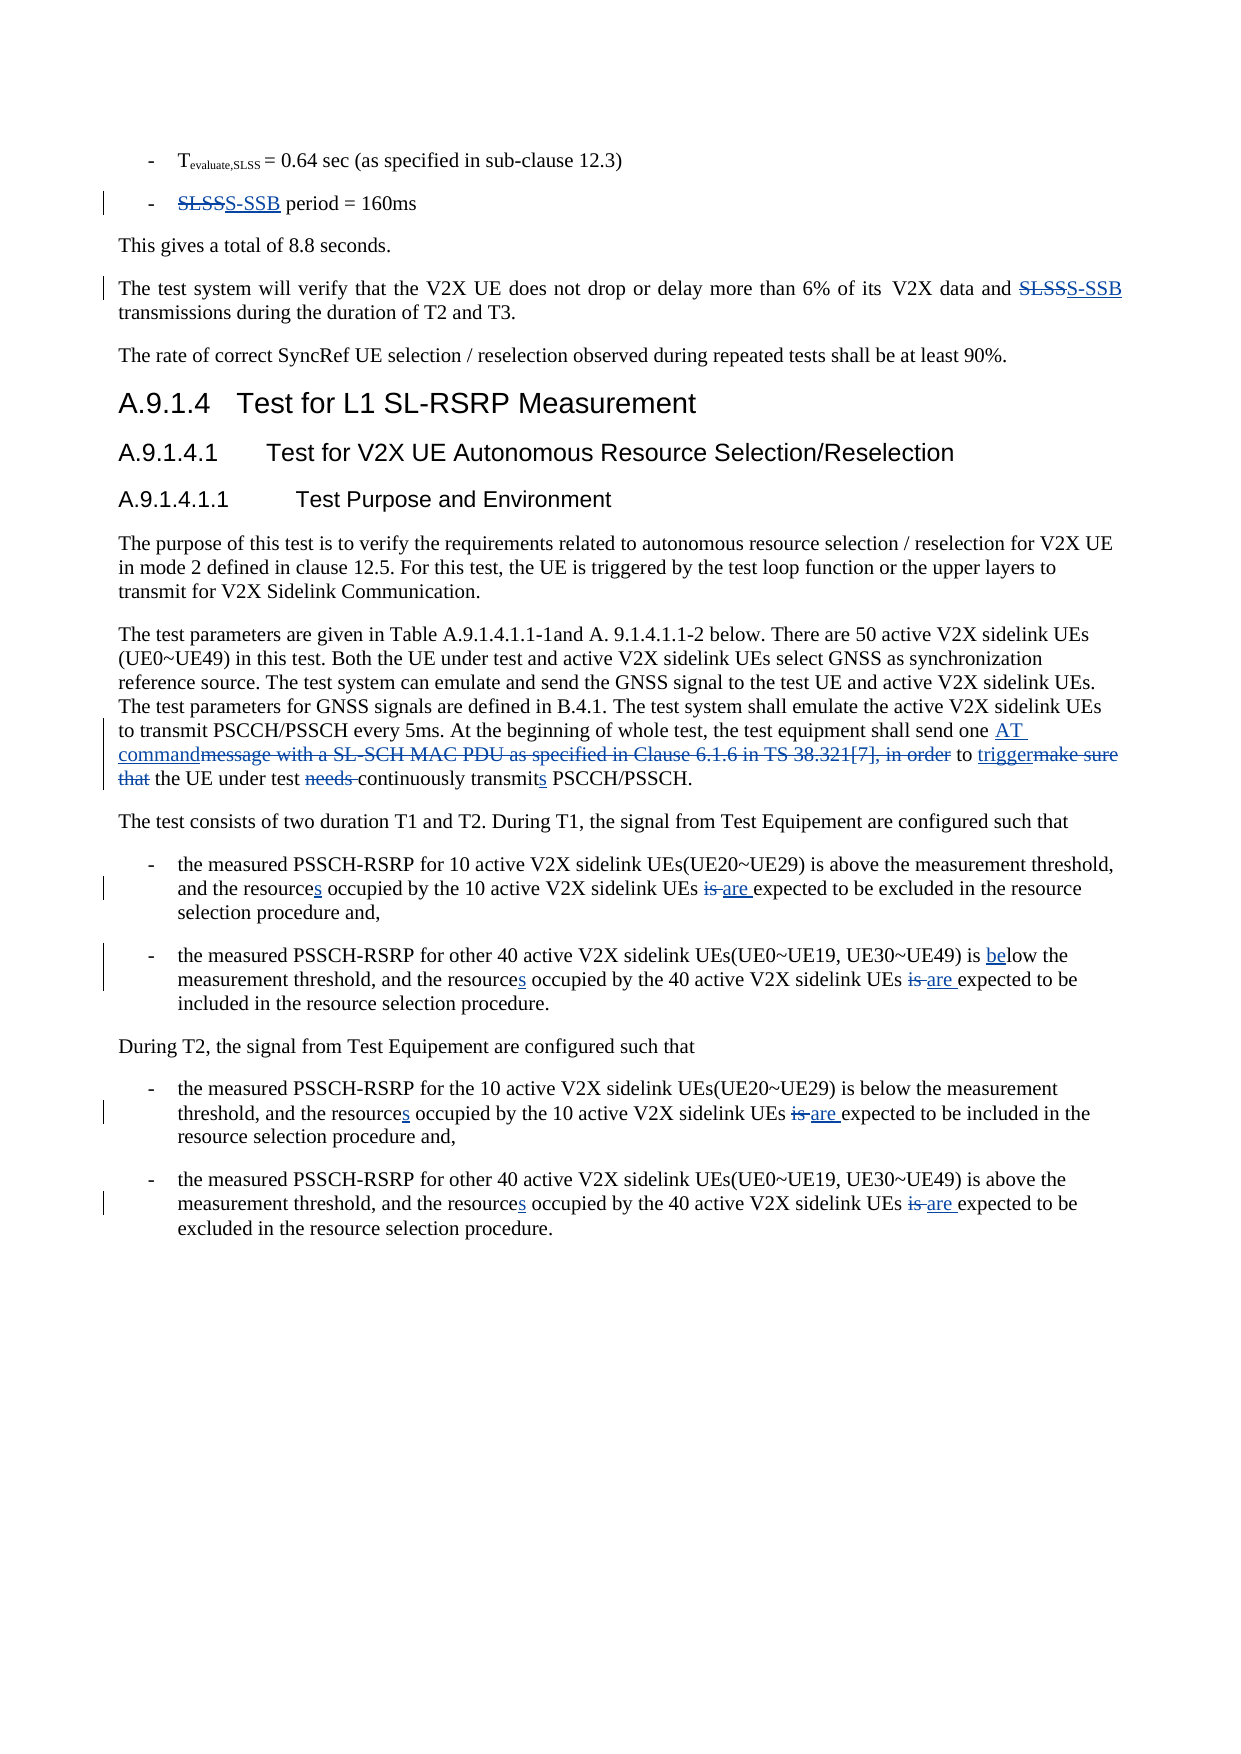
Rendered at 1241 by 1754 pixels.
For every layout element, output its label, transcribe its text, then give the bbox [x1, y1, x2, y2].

text The test consists of two duration T1 and T2. During T1, the signal from Test Equipement are configured such that [118, 809, 1122, 833]
text The rate of correct SyncRef UE selection / reselection observed during repeated tests shall be at least 90%. [118, 343, 1122, 367]
subtitle A.9.1.4 Test for L1 SL-RSRP Measurement [118, 386, 1122, 419]
text This gives a total of 8.8 seconds. [118, 233, 1122, 257]
text - the measured PSSCH-RSRP for the 10 active V2X sidelink UEs(UE20~UE29) is below the measurement threshold, and the resource occupied by the 10 active V2X sidelink UEs expected to be included in the resource selection procedure and, [148, 1076, 1122, 1148]
text The purpose of this test is to verify the requirements related to autonomous resource selection / reselection for V2X UE in mode 2 defined in clause 12.5. For this test, the UE is triggered by the test loop function or the upper layers to transmit for V2X Sidelink Communication. [118, 531, 1122, 603]
text During T2, the signal from Test Equipement are configured such that [118, 1033, 1122, 1058]
subtitle A.9.1.4.1.1 Test Purpose and Environment [118, 486, 1122, 512]
subtitle A.9.1.4.1 Test for V2X UE Autonomous Resource Selection/Reselection [118, 438, 1122, 467]
text The test parameters are given in Table A.9.1.4.1.1-1and A. 9.1.4.1.1-2 below. There are 50 active V2X sidelink UEs (UE0~UE49) in this test. Both the UE under test and active V2X sidelink UEs select GNSS as synchronization reference source. The test system can emulate and send the GNSS signal to the test UE and active V2X sidelink UEs. The test parameters for GNSS signals are defined in B.4.1. The test system shall emulate the active V2X sidelink UEs to transmit PSCCH/PSSCH every 5ms. At the beginning of whole test, the test equipment shall send one to the UE under test continuously transmit PSCCH/PSSCH. [118, 622, 1122, 790]
text - Tevaluate,SLSS = 0.64 sec (as specified in sub-clause 12.3) [148, 148, 1122, 172]
text - the measured PSSCH-RSRP for other 40 active V2X sidelink UEs(UE0~UE19, UE30~UE49) is above the measurement threshold, and the resource occupied by the 40 active V2X sidelink UEs expected to be excluded in the resource selection procedure. [148, 1167, 1122, 1239]
text The test system will verify that the V2X UE does not drop or delay more than 6% of its V2X data and transmissions during the duration of T2 and T3. [118, 276, 1122, 324]
text - the measured PSSCH-RSRP for 10 active V2X sidelink UEs(UE20~UE29) is above the measurement threshold, and the resource occupied by the 10 active V2X sidelink UEs expected to be excluded in the resource selection procedure and, [148, 852, 1122, 924]
text - the measured PSSCH-RSRP for other 40 active V2X sidelink UEs(UE0~UE19, UE30~UE49) is low the measurement threshold, and the resource occupied by the 40 active V2X sidelink UEs expected to be included in the resource selection procedure. [148, 943, 1122, 1015]
text - period = 160ms [148, 191, 1122, 214]
